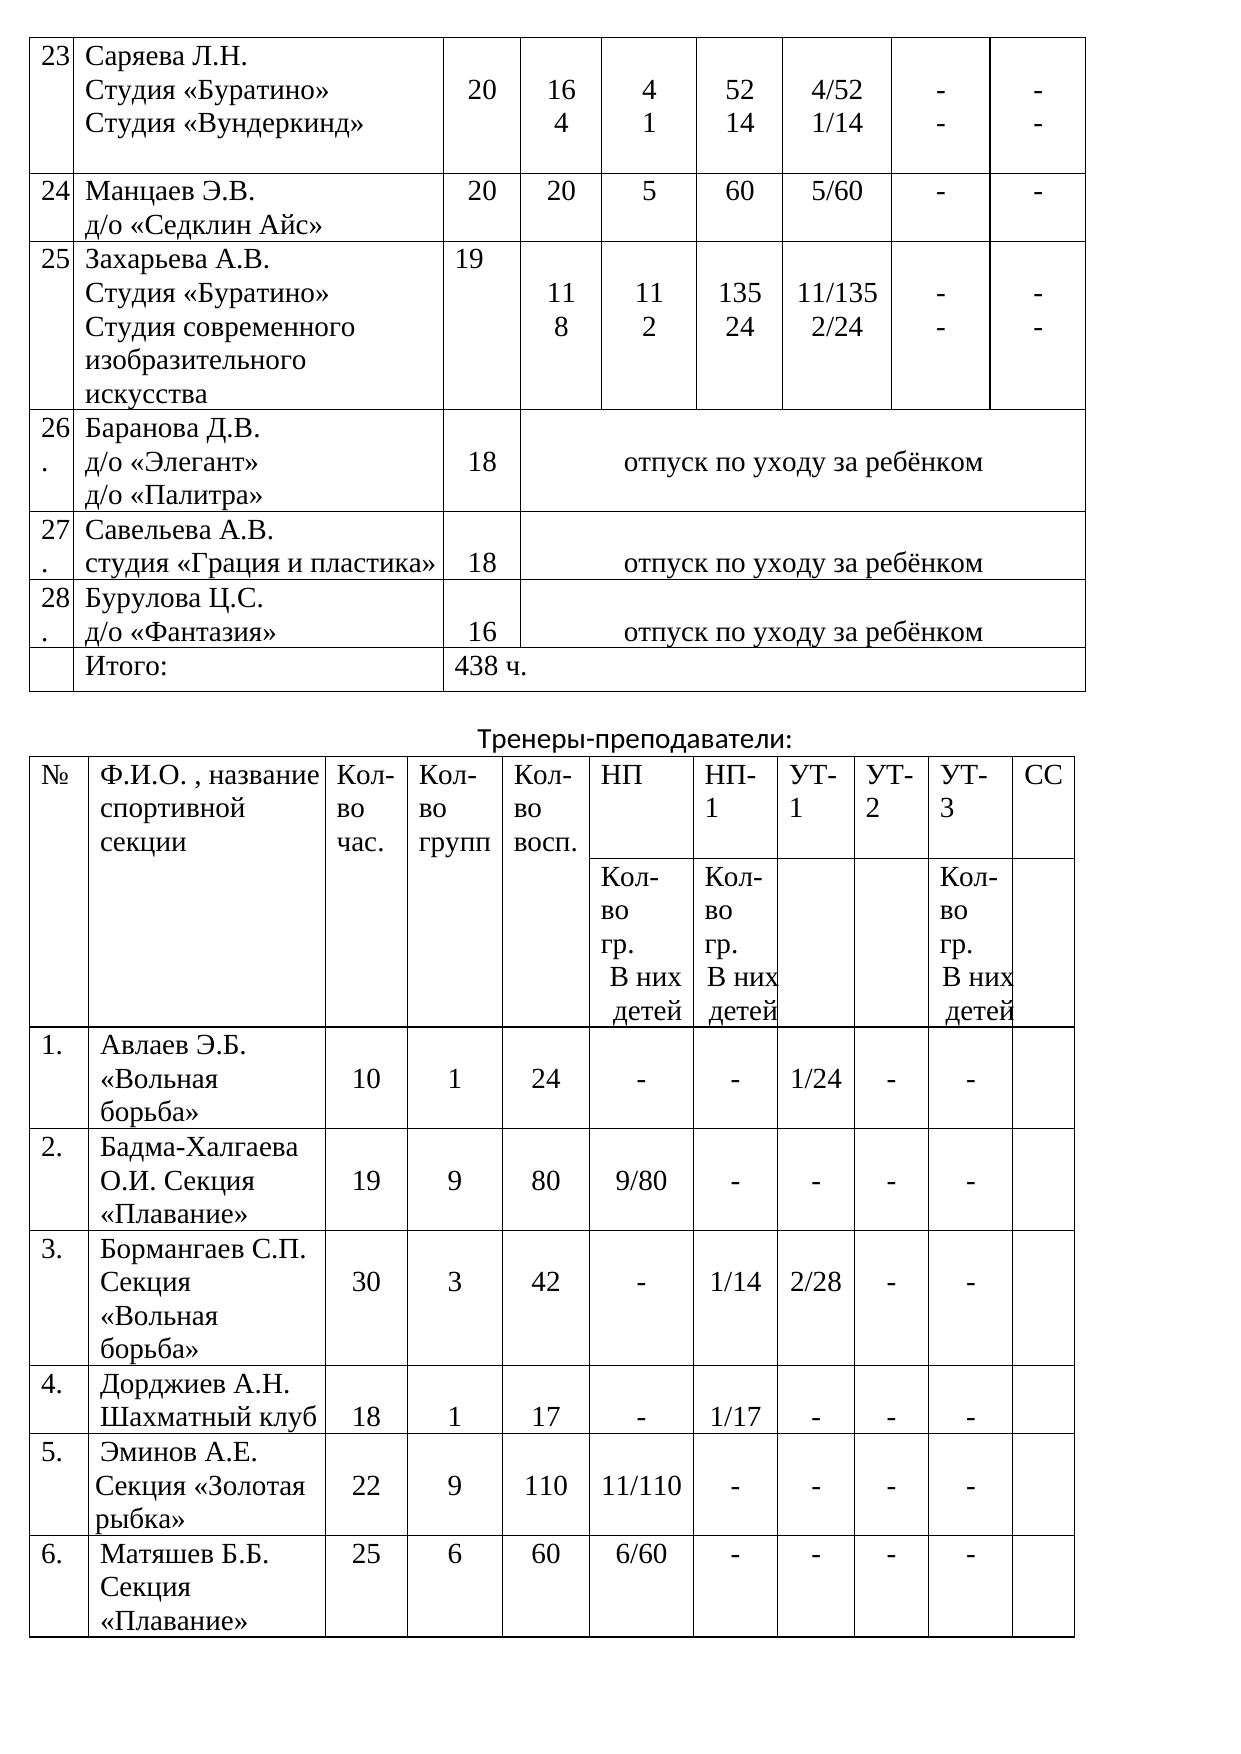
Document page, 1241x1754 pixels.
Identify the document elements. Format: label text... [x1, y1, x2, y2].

table_cell 9 [408, 1434, 502, 1535]
table_cell 27. [30, 512, 73, 579]
table_cell 20 [444, 174, 520, 241]
table_header Кол-во час. [326, 757, 407, 858]
table_cell 19 [444, 242, 520, 409]
table_cell Эминов А.Е. Секция «Золотая рыбка» [89, 1434, 325, 1535]
table_cell - [855, 1434, 928, 1535]
table_cell Матяшев Б.Б. Секция «Плавание» [89, 1536, 325, 1636]
table_cell 19 [326, 1129, 407, 1230]
table_cell [1013, 1231, 1074, 1365]
table_cell 23 [30, 38, 73, 172]
table_cell 24 [30, 174, 73, 241]
table_cell [408, 858, 502, 1026]
table_cell [1013, 1129, 1074, 1230]
table_cell [89, 858, 325, 1026]
table_cell 1 [408, 1366, 502, 1433]
table_cell 60 [503, 1536, 589, 1636]
table_cell 110 [503, 1434, 589, 1535]
table_cell - [590, 1231, 693, 1365]
table_cell - [929, 1536, 1012, 1636]
table_cell отпуск по уходу за ребёнком [521, 512, 1085, 579]
table_cell 11/135 2/24 [783, 242, 891, 409]
table_cell 5/60 [783, 174, 891, 241]
table_header УТ-1 [778, 757, 854, 858]
table_cell - [929, 1129, 1012, 1230]
table_cell - [694, 1129, 777, 1230]
list Тренеры-преподаватели: [126, 720, 1144, 756]
table_cell 11/110 [590, 1434, 693, 1535]
table_cell - [694, 1536, 777, 1636]
table_cell [30, 858, 88, 1026]
table_cell 18 [444, 410, 520, 511]
table_header УТ-2 [855, 757, 928, 858]
table_cell 1/14 [694, 1231, 777, 1365]
table_cell Савельева А.В. студия «Грация и пластика» [74, 512, 443, 579]
table_cell 1 [408, 1028, 502, 1128]
table_cell отпуск по уходу за ребёнком [521, 580, 1085, 647]
table_cell [1013, 1434, 1074, 1535]
table_cell - [590, 1028, 693, 1128]
table_cell 52 14 [697, 38, 782, 172]
table_cell [778, 859, 854, 1026]
table_cell 2. [30, 1129, 88, 1230]
table_cell 60 [697, 174, 782, 241]
table_cell [326, 858, 407, 1026]
table_cell Захарьева А.В. Студия «Буратино» Студия современного изобразительного искусства [74, 242, 443, 409]
table_cell - - [991, 38, 1085, 172]
table_cell 18 [444, 512, 520, 579]
table_cell 135 24 [697, 242, 782, 409]
table_cell 3 [408, 1231, 502, 1365]
table_cell - [855, 1536, 928, 1636]
table_cell - [991, 174, 1085, 241]
table_cell 22 [326, 1434, 407, 1535]
table_cell - [929, 1028, 1012, 1128]
table_cell [30, 648, 73, 691]
table_cell Баранова Д.В. д/о «Элегант» д/о «Палитра» [74, 410, 443, 511]
table_cell - - [991, 242, 1085, 409]
table_cell Бормангаев С.П. Секция «Вольная борьба» [89, 1231, 325, 1365]
table_cell - [929, 1231, 1012, 1365]
table_cell Манцаев Э.В. д/о «Седклин Айс» [74, 174, 443, 241]
table_cell 42 [503, 1231, 589, 1365]
table_cell 1/24 [778, 1028, 854, 1128]
table_cell 4/52 1/14 [783, 38, 891, 172]
table_cell 16 4 [521, 38, 601, 172]
table_cell - [929, 1434, 1012, 1535]
table_cell - [855, 1231, 928, 1365]
table_cell 11 8 [521, 242, 601, 409]
table_cell 1. [30, 1028, 88, 1128]
table_header Ф.И.О. , название спортивной секции [89, 757, 325, 858]
table_header Кол-во групп [408, 757, 502, 858]
table_cell Бурулова Ц.С. д/о «Фантазия» [74, 580, 443, 647]
table_cell - [590, 1366, 693, 1433]
table_cell 18 [326, 1366, 407, 1433]
table_cell Кол-во гр. В них детей [694, 859, 777, 1026]
table_cell - [929, 1366, 1012, 1433]
table_cell 2/28 [778, 1231, 854, 1365]
table_cell - - [892, 242, 989, 409]
table_cell 20 [444, 38, 520, 172]
table_cell 20 [521, 174, 601, 241]
table_cell - [694, 1028, 777, 1128]
table_cell 5 [602, 174, 696, 241]
table_cell - [778, 1366, 854, 1433]
table_cell [1013, 1028, 1074, 1128]
table_cell 17 [503, 1366, 589, 1433]
table_cell 5. [30, 1434, 88, 1535]
table_cell Итого: [74, 648, 443, 691]
table_cell 438 ч. [444, 648, 1085, 691]
table_cell 9 [408, 1129, 502, 1230]
table_cell 1/17 [694, 1366, 777, 1433]
table_cell 6 [408, 1536, 502, 1636]
table_cell - [892, 174, 989, 241]
table_cell 25 [30, 242, 73, 409]
table_cell [1013, 1536, 1074, 1636]
table_cell Кол-во гр. В них детей [590, 859, 693, 1026]
table_cell [1013, 1366, 1074, 1433]
table_cell 6/60 [590, 1536, 693, 1636]
table_header УТ-3 [929, 757, 1012, 858]
table_cell - [855, 1129, 928, 1230]
table_cell 30 [326, 1231, 407, 1365]
table_cell - [855, 1028, 928, 1128]
table_cell 6. [30, 1536, 88, 1636]
table_cell 26. [30, 410, 73, 511]
table_cell - [778, 1536, 854, 1636]
table_header СС [1013, 757, 1074, 858]
table_cell 3. [30, 1231, 88, 1365]
table_cell 11 2 [602, 242, 696, 409]
table_cell Дорджиев А.Н. Шахматный клуб [89, 1366, 325, 1433]
table_cell [1013, 859, 1074, 1026]
table_cell Бадма-Халгаева О.И. Секция «Плавание» [89, 1129, 325, 1230]
table_cell 24 [503, 1028, 589, 1128]
table_cell - [855, 1366, 928, 1433]
table_cell - [694, 1434, 777, 1535]
table_cell Авлаев Э.Б. «Вольная борьба» [89, 1028, 325, 1128]
table_cell 4. [30, 1366, 88, 1433]
table_header Кол-во восп. [503, 757, 589, 858]
table_cell - [778, 1434, 854, 1535]
table_cell 80 [503, 1129, 589, 1230]
table_cell [503, 858, 589, 1026]
table_cell 28. [30, 580, 73, 647]
table_header НП-1 [694, 757, 777, 858]
table_cell 25 [326, 1536, 407, 1636]
table_cell 4 1 [602, 38, 696, 172]
table_cell 16 [444, 580, 520, 647]
table_cell - [778, 1129, 854, 1230]
table_cell 9/80 [590, 1129, 693, 1230]
table_cell отпуск по уходу за ребёнком [521, 410, 1085, 511]
table_cell Саряева Л.Н. Студия «Буратино» Студия «Вундеркинд» [74, 38, 443, 172]
table_cell Кол- во гр. В них детей [929, 859, 1012, 1026]
table_cell - - [892, 38, 989, 172]
table_header НП [590, 757, 693, 858]
table_cell [855, 859, 928, 1026]
table_cell 10 [326, 1028, 407, 1128]
table_header № [30, 757, 88, 858]
